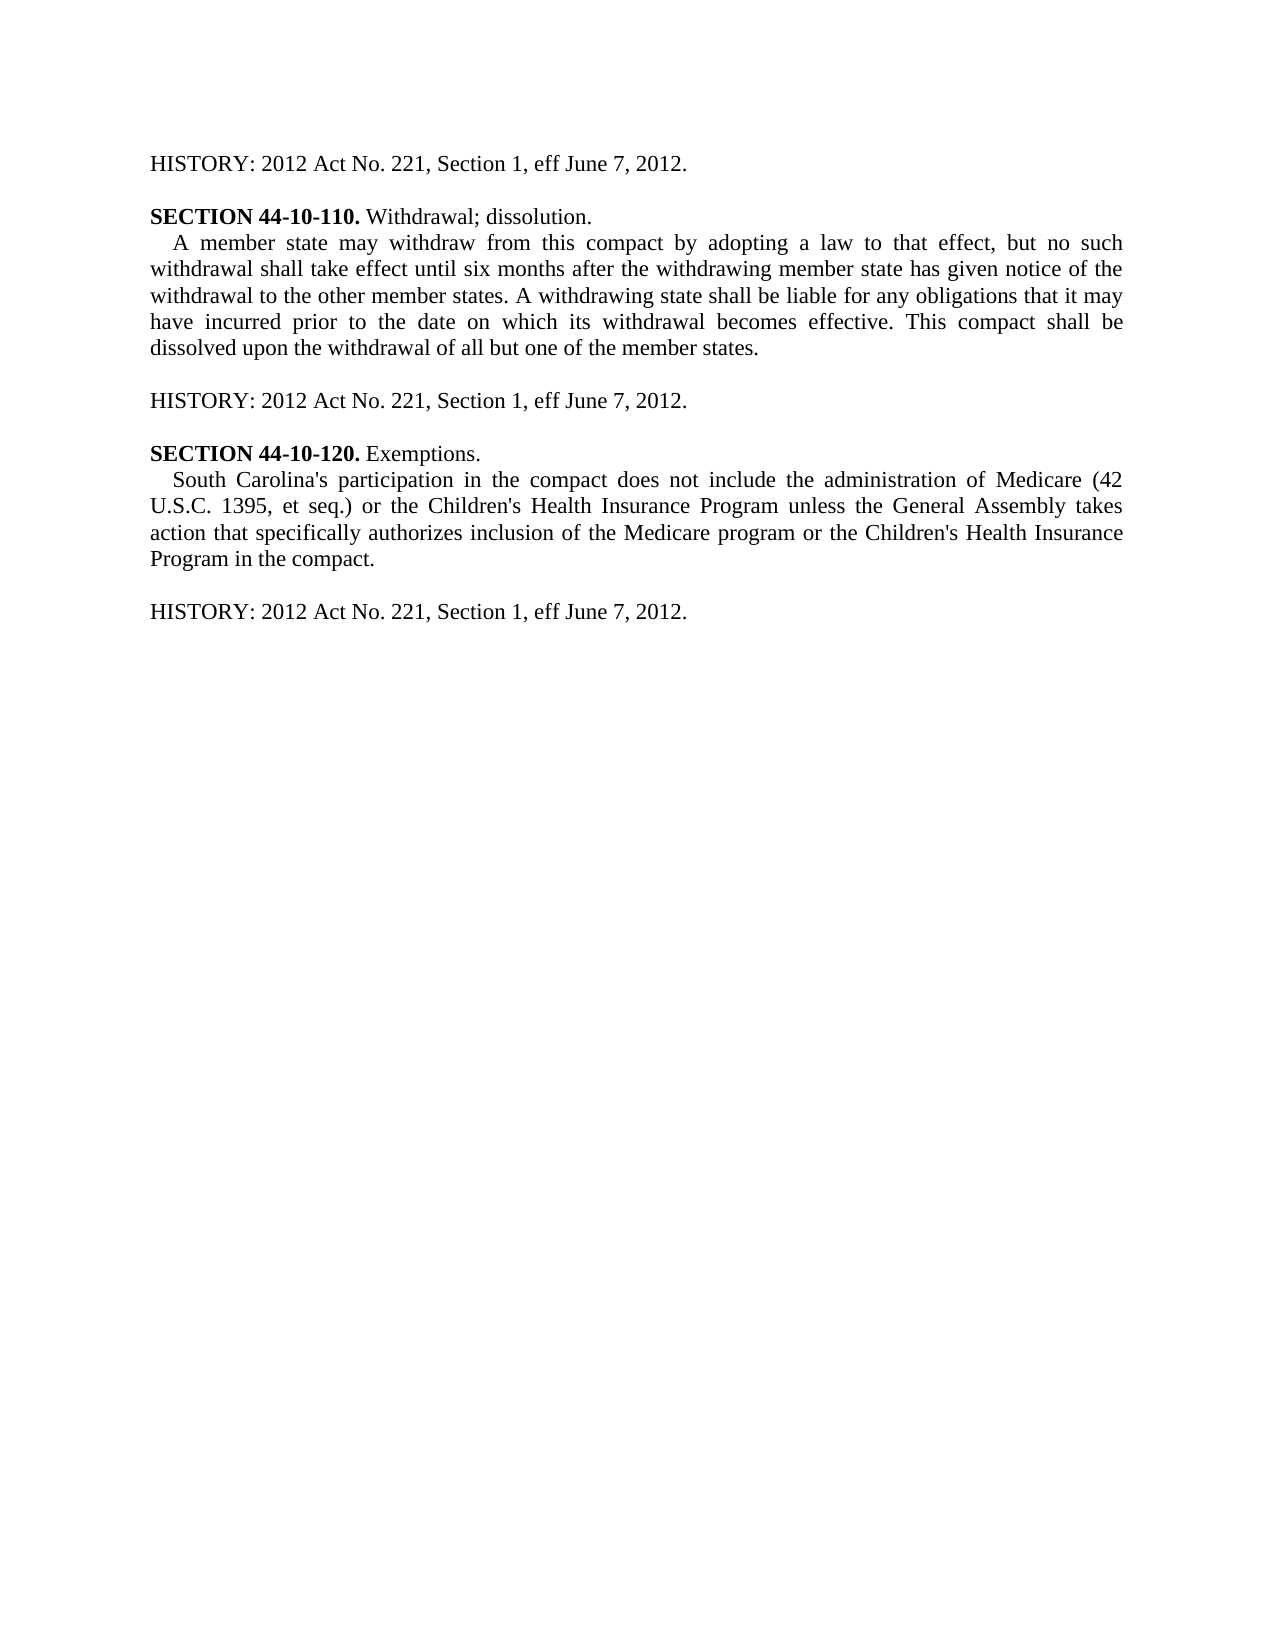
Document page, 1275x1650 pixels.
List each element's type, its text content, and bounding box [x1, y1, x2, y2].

text A member state may withdraw from this compact by adopting a law to that effect, but no such withdrawal shall take effect until six months after the withdrawing member state has given notice of the withdrawal to the other member states. A withdrawing state shall be liable for any obligations that it may have incurred prior to the date on which its withdrawal becomes effective. This compact shall be dissolved upon the withdrawal of all but one of the member states. [150, 229, 1125, 361]
text SECTION 44-10-110. Withdrawal; dissolution. [150, 203, 1125, 229]
text SECTION 44-10-120. Exemptions. [150, 440, 1125, 466]
text HISTORY: 2012 Act No. 221, Section 1, eff June 7, 2012. [150, 150, 1125, 176]
text HISTORY: 2012 Act No. 221, Section 1, eff June 7, 2012. [150, 387, 1125, 413]
text HISTORY: 2012 Act No. 221, Section 1, eff June 7, 2012. [150, 598, 1125, 624]
text South Carolina's participation in the compact does not include the administration of Medicare (42 U.S.C. 1395, et seq.) or the Children's Health Insurance Program unless the General Assembly takes action that specifically authorizes inclusion of the Medicare program or the Children's Health Insurance Program in the compact. [150, 466, 1125, 572]
